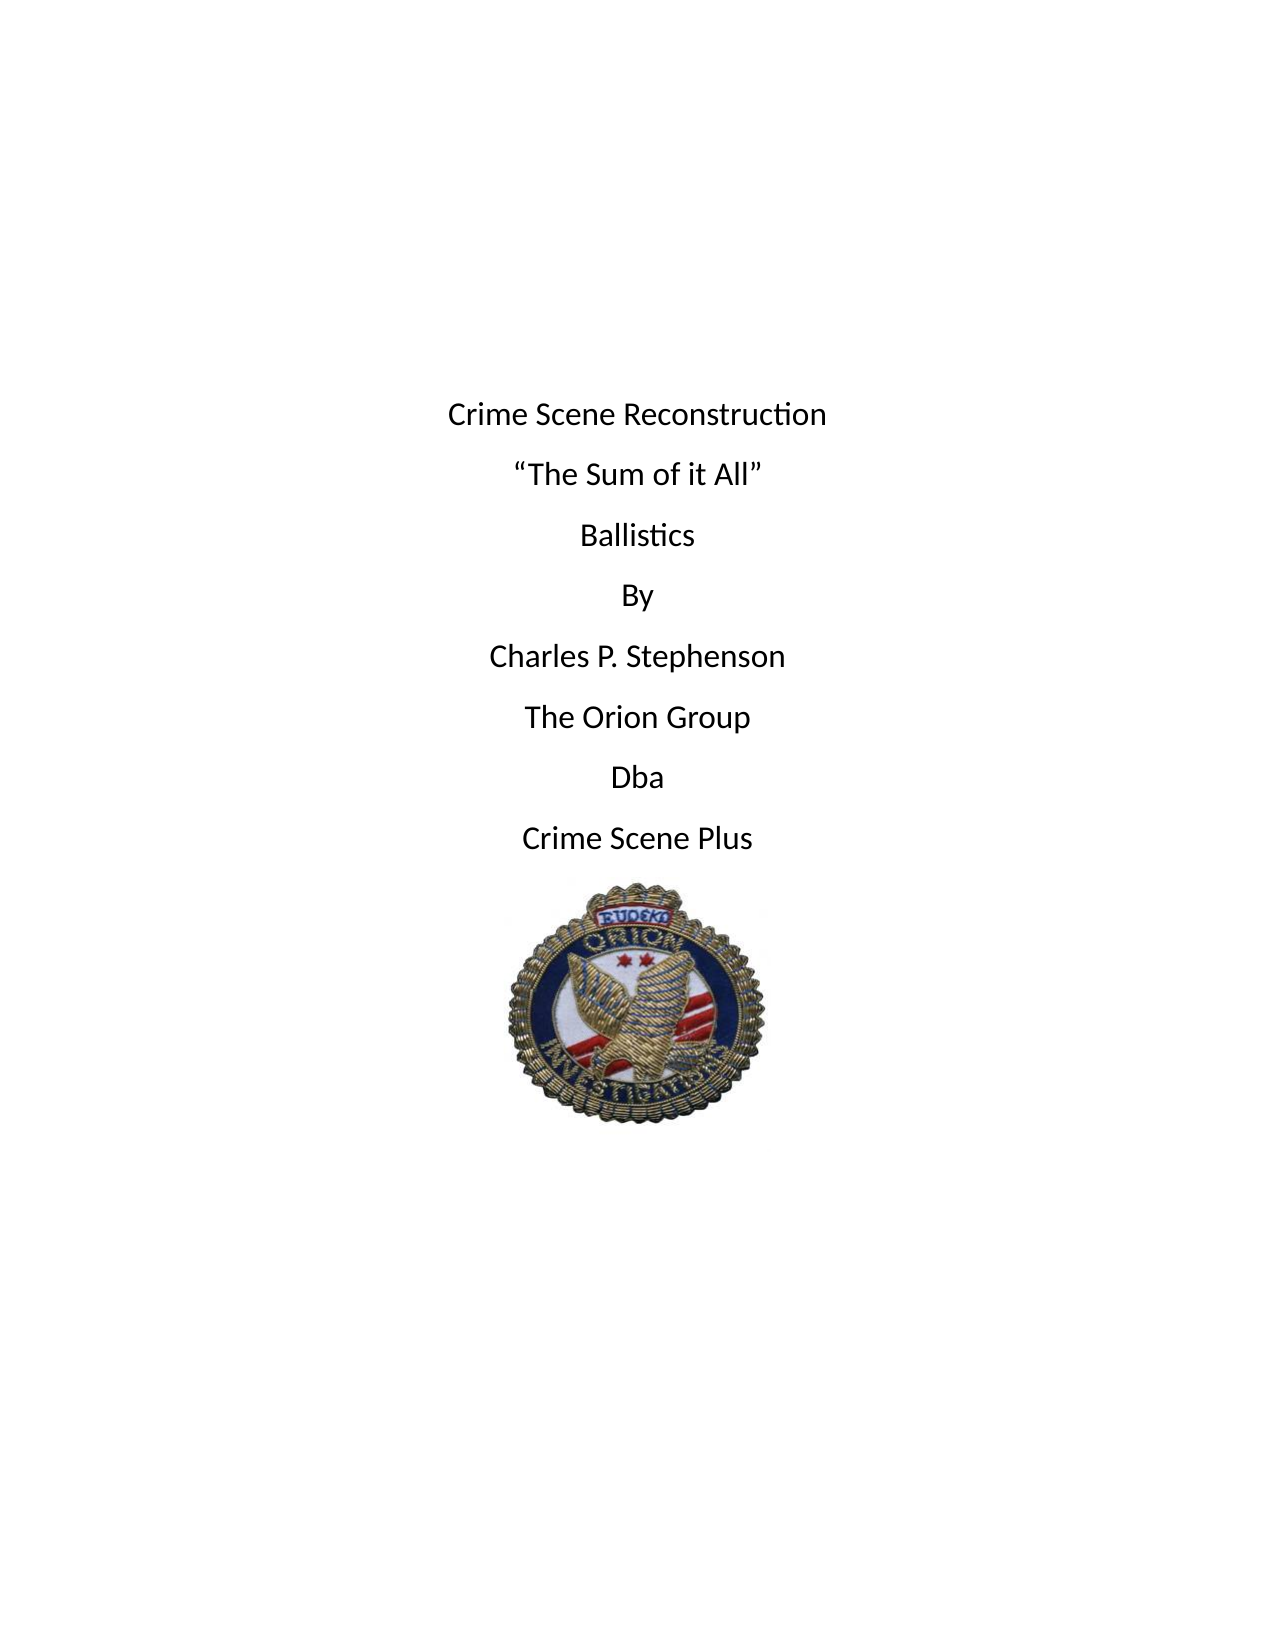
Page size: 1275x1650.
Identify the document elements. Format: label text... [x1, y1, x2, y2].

text Dba [150, 756, 1125, 797]
text “The Sum of it All” [150, 453, 1125, 494]
text Ballistics [150, 514, 1125, 554]
text Crime Scene Reconstruction [150, 392, 1125, 433]
text Charles P. Stephenson [150, 635, 1125, 676]
picture [503, 877, 772, 1152]
text The Orion Group [150, 696, 1125, 736]
text By [150, 574, 1125, 615]
text Crime Scene Plus [150, 817, 1125, 858]
